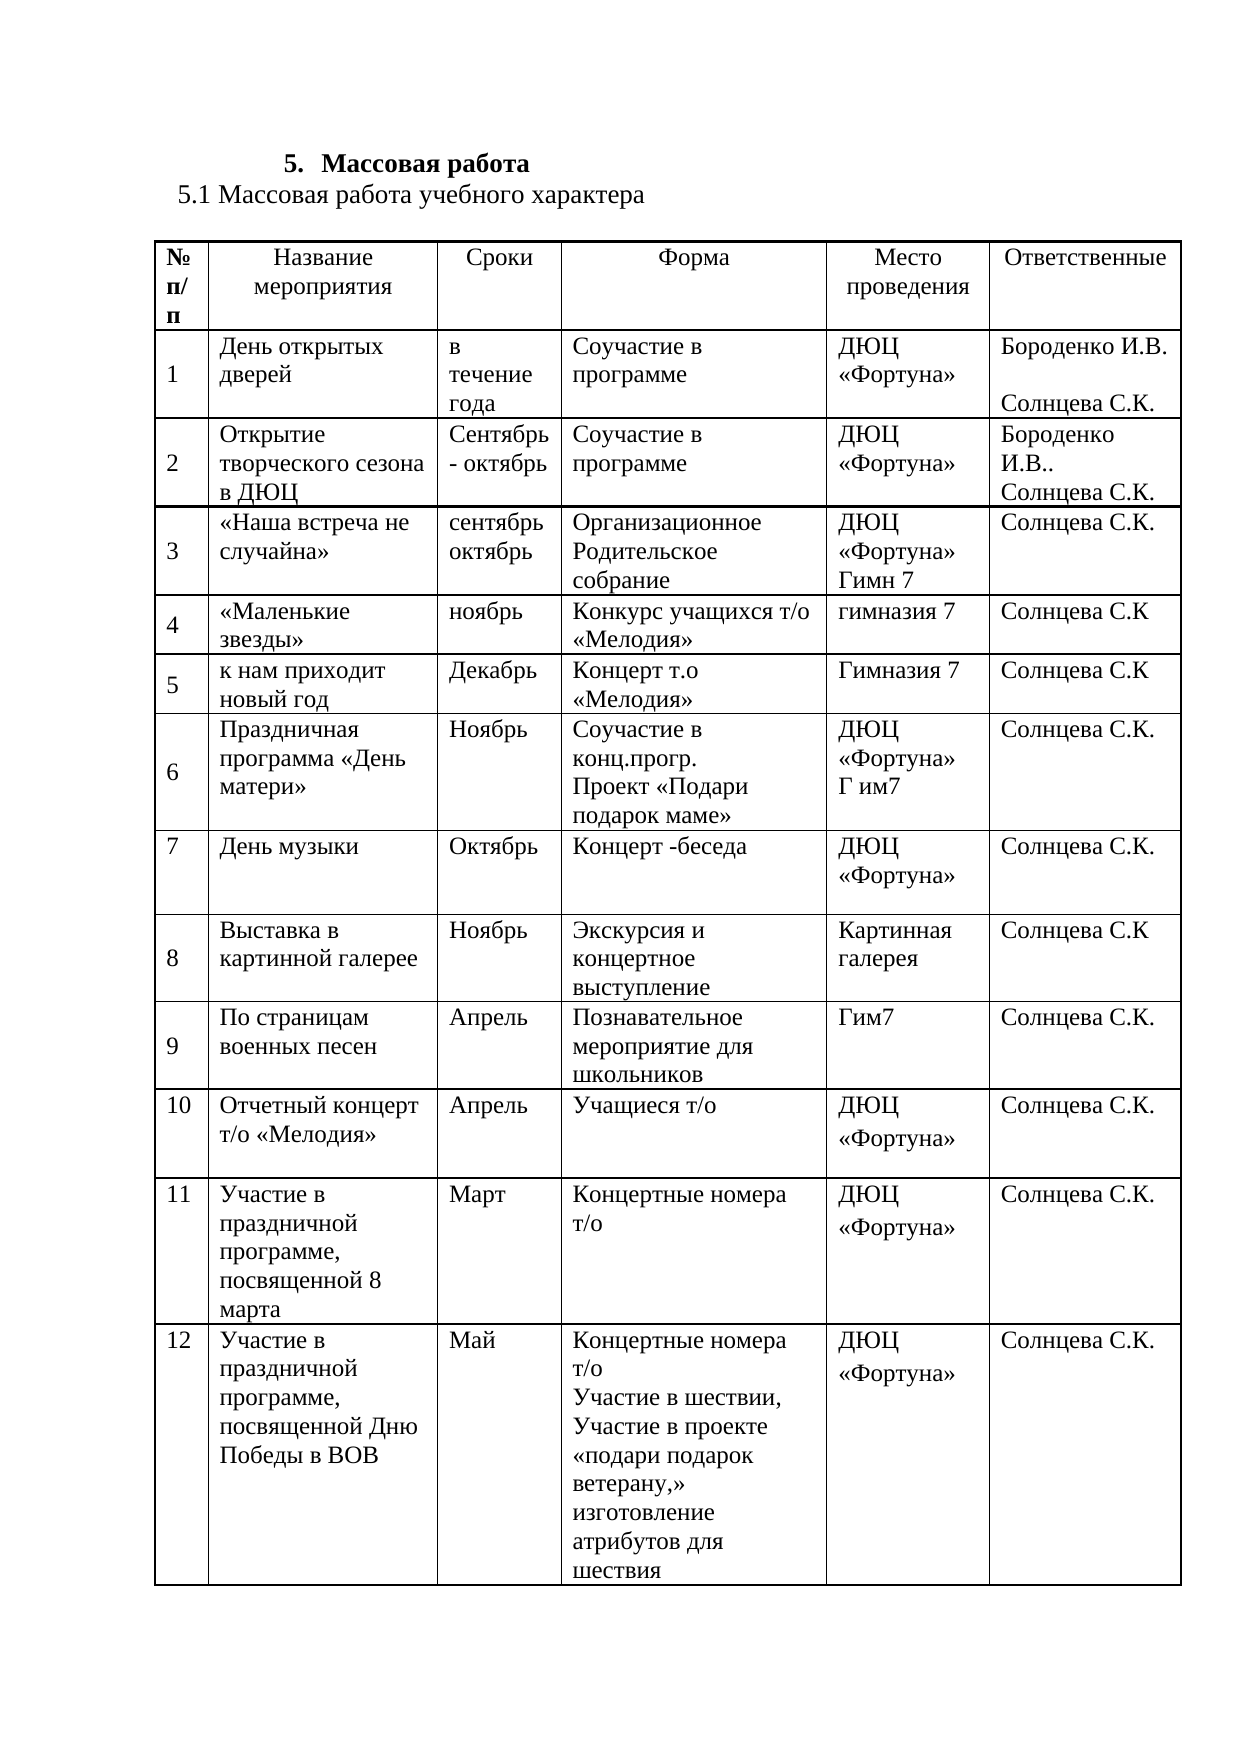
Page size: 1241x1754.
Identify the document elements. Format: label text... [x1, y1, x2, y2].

table_cell Концертные номера т/о [562, 1179, 826, 1323]
table_cell День музыки [209, 831, 437, 914]
table_header Сроки [438, 243, 561, 329]
table_cell Бороденко И.В. Солнцева С.К. [990, 331, 1180, 417]
table_cell Май [438, 1325, 561, 1583]
table_cell 4 [156, 596, 208, 653]
table_cell Картинная галерея [827, 915, 989, 1001]
table_cell Концертные номера т/о Участие в шествии, Участие в проекте «подари подарок ветерану,» изготовление атрибутов для шествия [562, 1325, 826, 1583]
table_cell Экскурсия и концертное выступление [562, 915, 826, 1001]
table_cell 7 [156, 831, 208, 914]
table_cell ДЮЦ «Фортуна» [827, 1325, 989, 1583]
table_cell ДЮЦ «Фортуна» [827, 331, 989, 417]
table_cell ДЮЦ «Фортуна» [827, 419, 989, 505]
table_cell Открытие творческого сезона в ДЮЦ [209, 419, 437, 505]
table_cell Соучастие в программе [562, 331, 826, 417]
table_cell Солнцева С.К. [990, 831, 1180, 914]
table_cell 12 [156, 1325, 208, 1583]
table_cell Отчетный концерт т/о «Мелодия» [209, 1090, 437, 1177]
table_cell 6 [156, 714, 208, 830]
table_cell День открытых дверей [209, 331, 437, 417]
table_cell Организационное Родительское собрание [562, 508, 826, 594]
text 5.1 Массовая работа учебного характера [177, 178, 1152, 209]
table_cell Апрель [438, 1002, 561, 1088]
table_cell Концерт т.о «Мелодия» [562, 655, 826, 713]
table_cell Праздничная программа «День матери» [209, 714, 437, 830]
table_cell к нам приходит новый год [209, 655, 437, 713]
table_cell Октябрь [438, 831, 561, 914]
table_header Название мероприятия [209, 243, 437, 329]
table_cell «Наша встреча не случайна» [209, 508, 437, 594]
table_cell ДЮЦ «Фортуна» [827, 1090, 989, 1177]
table_cell гимназия 7 [827, 596, 989, 653]
table_cell Участие в праздничной программе, посвященной 8 марта [209, 1179, 437, 1323]
table_cell Сентябрь- октябрь [438, 419, 561, 505]
table_cell ноябрь [438, 596, 561, 653]
table_cell Декабрь [438, 655, 561, 713]
table_cell Соучастие в конц.прогр. Проект «Подари подарок маме» [562, 714, 826, 830]
table_header Форма [562, 243, 826, 329]
table_header Ответственные [990, 243, 1180, 329]
table_cell Учащиеся т/о [562, 1090, 826, 1177]
table_cell Гимназия 7 [827, 655, 989, 713]
table_cell 9 [156, 1002, 208, 1088]
table_cell «Маленькие звезды» [209, 596, 437, 653]
table_cell 11 [156, 1179, 208, 1323]
table_cell сентябрьоктябрь [438, 508, 561, 594]
table_cell Солнцева С.К. [990, 714, 1180, 830]
table_cell Солнцева С.К [990, 655, 1180, 713]
table_cell ДЮЦ «Фортуна» Г им7 [827, 714, 989, 830]
table_cell ДЮЦ «Фортуна» [827, 831, 989, 914]
table_header Место проведения [827, 243, 989, 329]
table_cell в течение года [438, 331, 561, 417]
table_cell 8 [156, 915, 208, 1001]
table_cell Солнцева С.К. [990, 1002, 1180, 1088]
table_cell Выставка в картинной галерее [209, 915, 437, 1001]
table_cell ДЮЦ «Фортуна» [827, 1179, 989, 1323]
table_cell Гим7 [827, 1002, 989, 1088]
table_cell 3 [156, 508, 208, 594]
table_cell Солнцева С.К [990, 596, 1180, 653]
list Массовая работа [283, 147, 1152, 178]
table_cell По страницам военных песен [209, 1002, 437, 1088]
table_cell Познавательное мероприятие для школьников [562, 1002, 826, 1088]
table_cell Конкурс учащихся т/о «Мелодия» [562, 596, 826, 653]
table_header № п/п [156, 243, 208, 329]
table_cell Ноябрь [438, 714, 561, 830]
table_cell Ноябрь [438, 915, 561, 1001]
table_cell 10 [156, 1090, 208, 1177]
table_cell Март [438, 1179, 561, 1323]
table_cell Солнцева С.К. [990, 1090, 1180, 1177]
table_cell Соучастие в программе [562, 419, 826, 505]
table_cell Концерт -беседа [562, 831, 826, 914]
table_cell 1 [156, 331, 208, 417]
table_cell Бороденко И.В.. Солнцева С.К. [990, 419, 1180, 505]
table_cell 5 [156, 655, 208, 713]
table_cell Участие в праздничной программе, посвященной Дню Победы в ВОВ [209, 1325, 437, 1583]
table_cell ДЮЦ «Фортуна» Гимн 7 [827, 508, 989, 594]
table_cell Солнцева С.К [990, 915, 1180, 1001]
table_cell Солнцева С.К. [990, 1179, 1180, 1323]
table_cell Апрель [438, 1090, 561, 1177]
table_cell Солнцева С.К. [990, 508, 1180, 594]
table_cell 2 [156, 419, 208, 505]
table_cell Солнцева С.К. [990, 1325, 1180, 1583]
